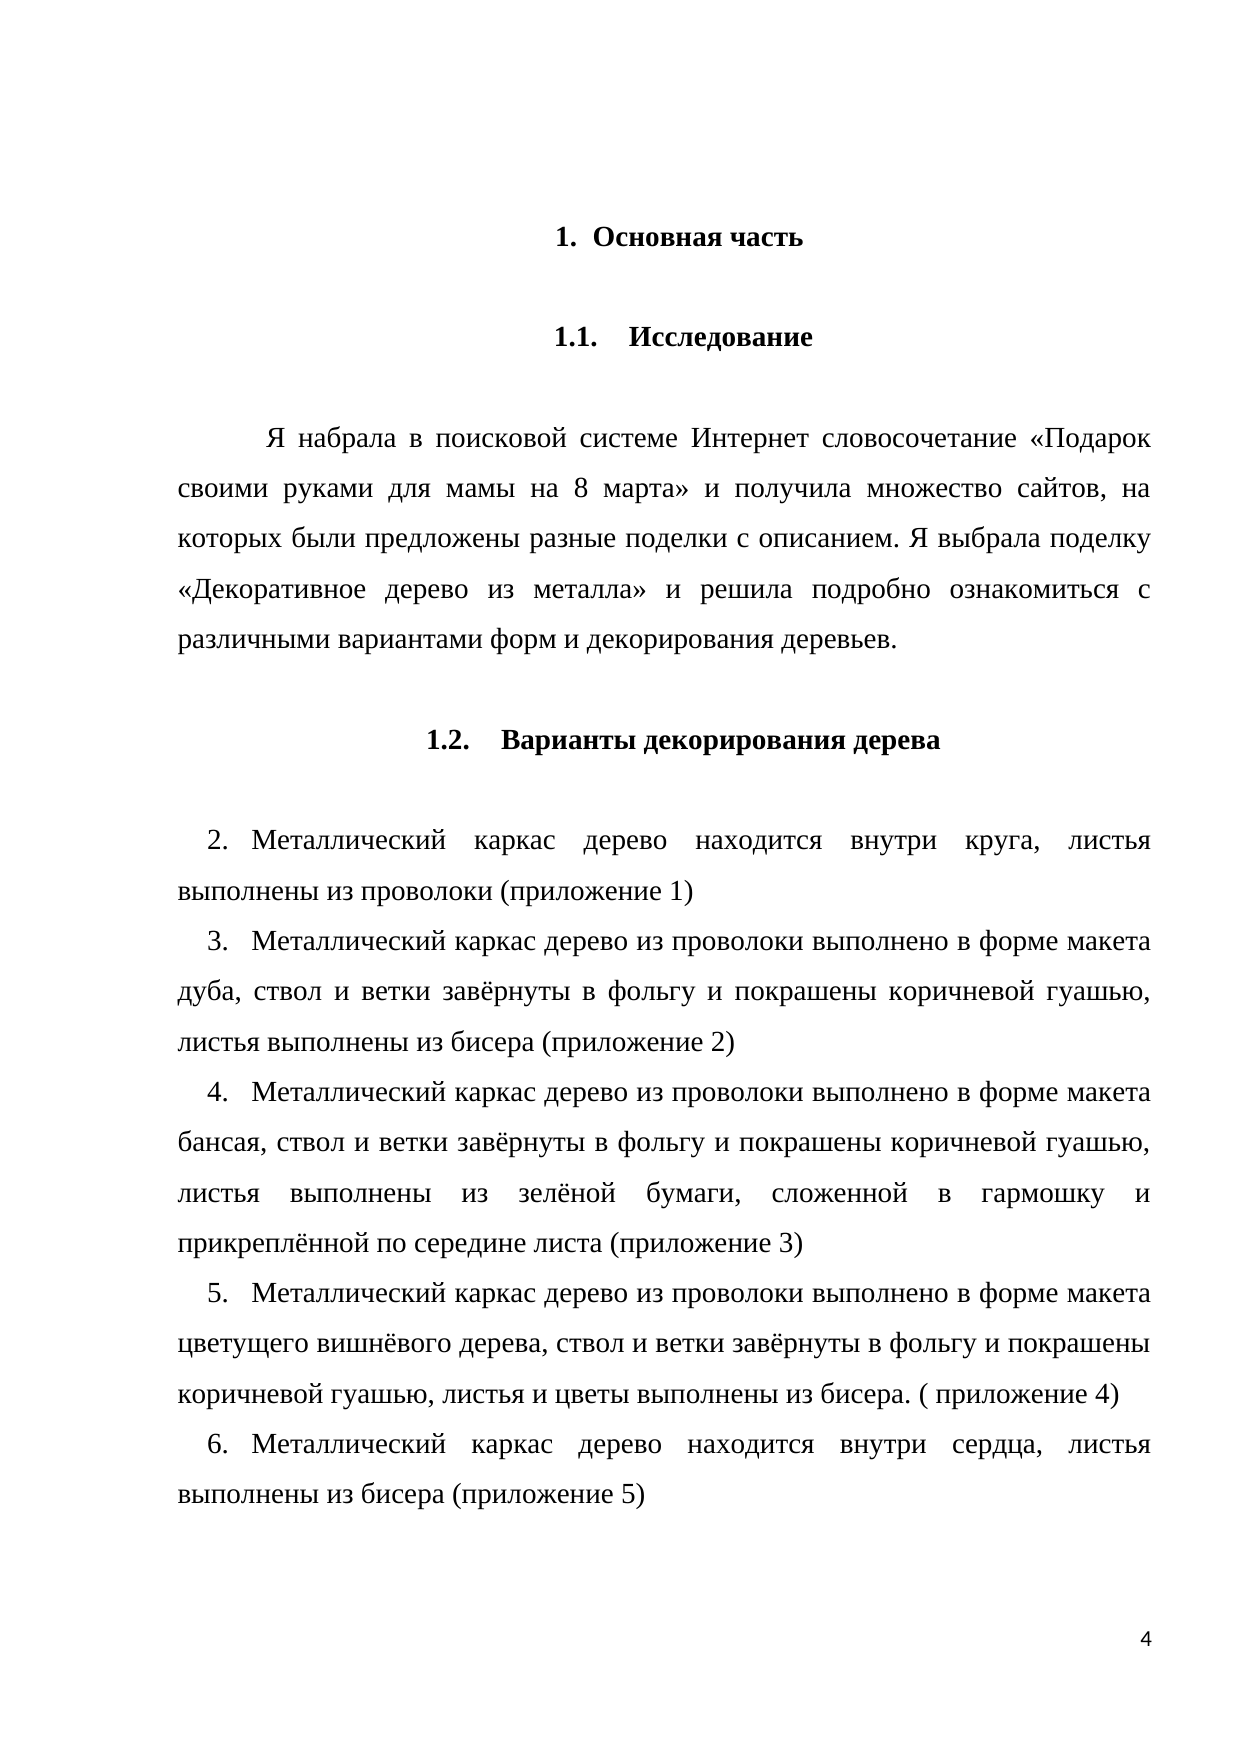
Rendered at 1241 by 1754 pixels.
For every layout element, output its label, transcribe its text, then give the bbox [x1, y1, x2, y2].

list Металлический каркас дерево находится внутри сердца, листья выполнены из бисера (приложение 5) [177, 1426, 1152, 1510]
list Основная часть [207, 219, 1152, 252]
list Металлический каркас дерево находится внутри круга, листья выполнены из проволоки (приложение 1) [177, 822, 1152, 906]
list Металлический каркас дерево из проволоки выполнено в форме макета дуба, ствол и ветки завёрнуты в фольгу и покрашены коричневой гуашью, листья выполнены из бисера (приложение 2) [177, 923, 1152, 1057]
list Варианты декорирования дерева [215, 722, 1152, 755]
list Металлический каркас дерево из проволоки выполнено в форме макета бансая, ствол и ветки завёрнуты в фольгу и покрашены коричневой гуашью, листья выполнены из зелёной бумаги, сложенной в гармошку и прикреплённой по середине листа (приложение 3) [177, 1074, 1152, 1258]
text Я набрала в поисковой системе Интернет словосочетание «Подарок своими руками для мамы на 8 марта» и получила множество сайтов, на которых были предложены разные поделки с описанием. Я выбрала поделку «Декоративное дерево из металла» и решила подробно ознакомиться с различными вариантами форм и декорирования деревьев. [177, 420, 1152, 655]
list Исследование [215, 319, 1152, 353]
list Металлический каркас дерево из проволоки выполнено в форме макета цветущего вишнёвого дерева, ствол и ветки завёрнуты в фольгу и покрашены коричневой гуашью, листья и цветы выполнены из бисера. ( приложение 4) [177, 1275, 1152, 1409]
